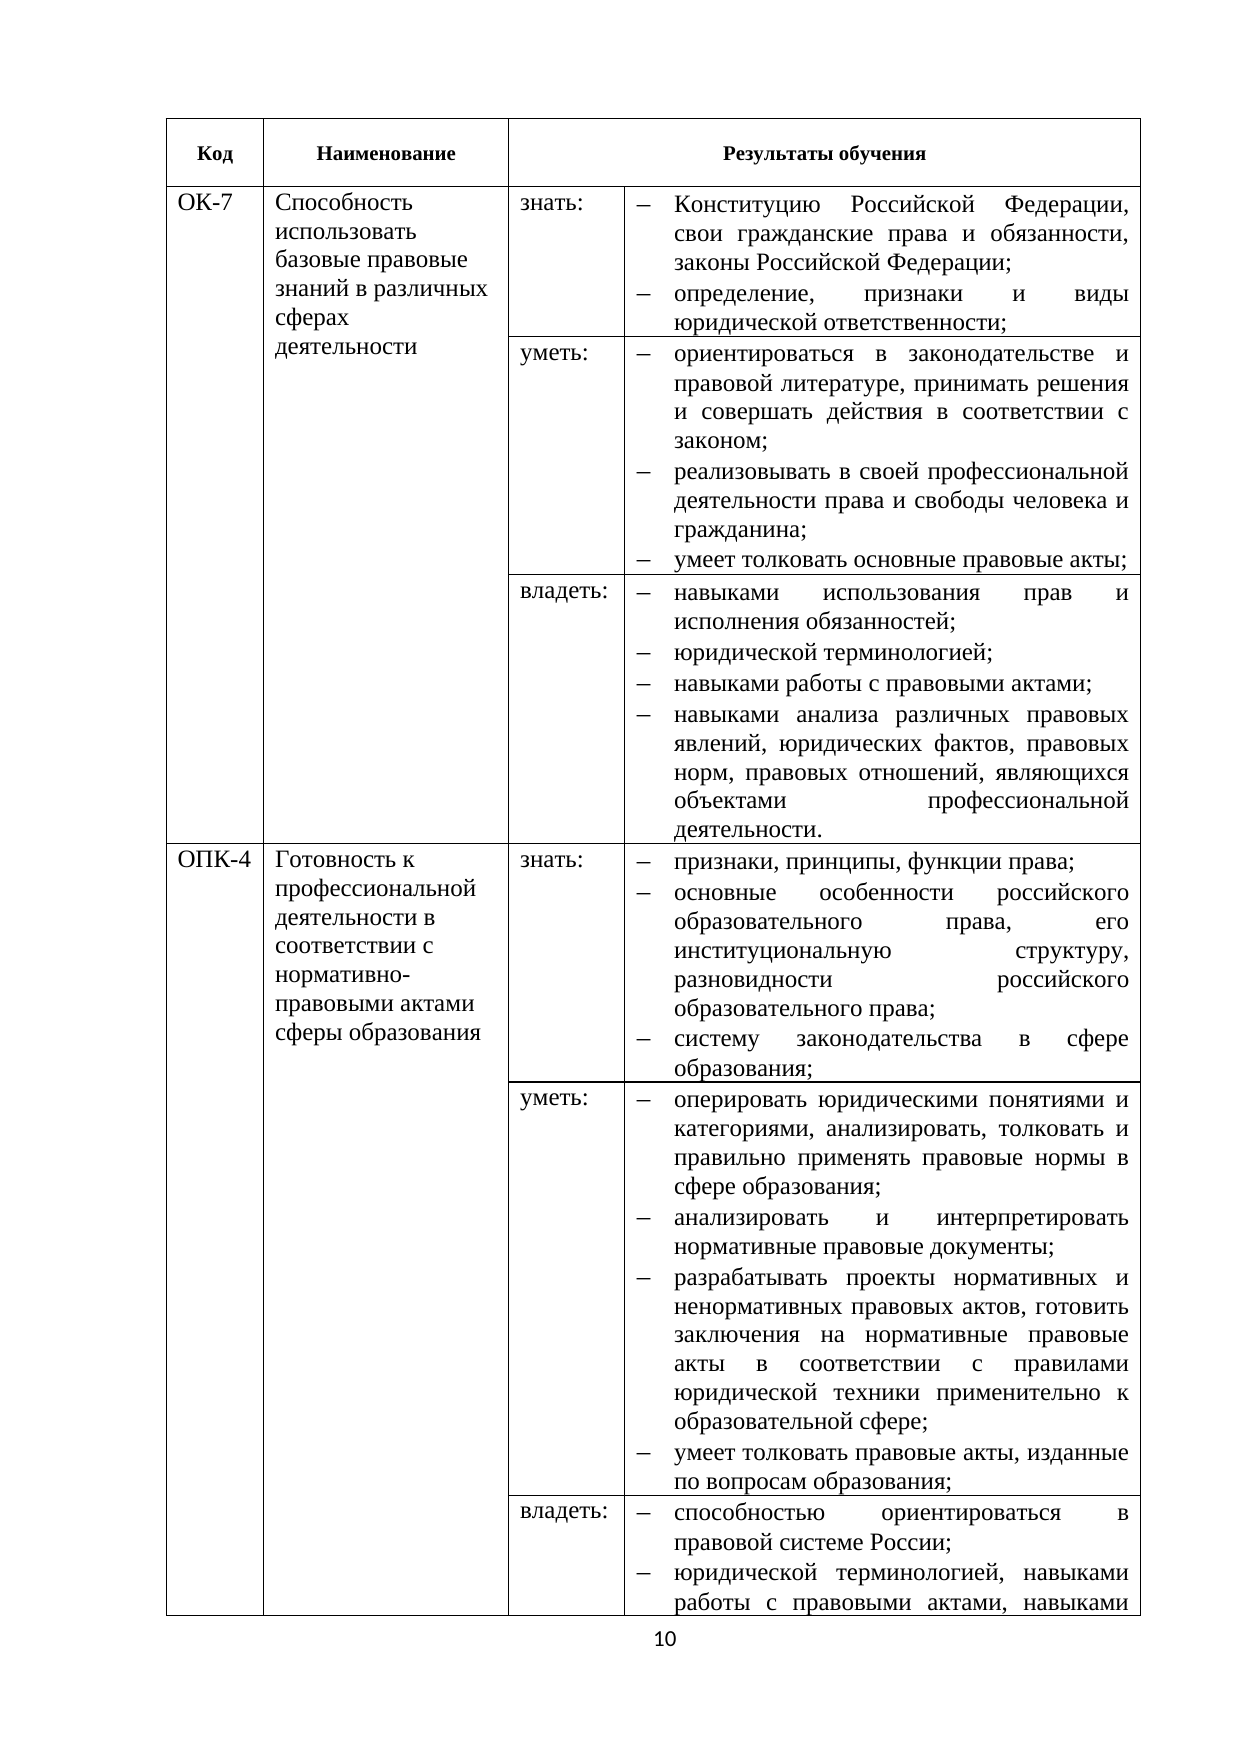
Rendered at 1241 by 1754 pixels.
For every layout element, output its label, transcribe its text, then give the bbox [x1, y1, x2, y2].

table_cell признаки, принципы, функции права; основные особенности российского образовательного права, его институциональную структуру, разновидности российского образовательного права; систему законодательства в сфере образования; [625, 844, 1140, 1081]
table_cell знать: [509, 844, 624, 1081]
table_cell владеть: [509, 1496, 624, 1615]
table_header Код [167, 119, 263, 186]
table_cell знать: [509, 187, 624, 336]
table_cell оперировать юридическими понятиями и категориями, анализировать, толковать и правильно применять правовые нормы в сфере образования; анализировать и интерпретировать нормативные правовые документы; разрабатывать проекты нормативных и ненормативных правовых актов, готовить заключения на нормативные правовые акты в соответствии с правилами юридической техники применительно к образовательной сфере; умеет толковать правовые акты, изданные по вопросам образования; [625, 1083, 1140, 1494]
table_cell ориентироваться в законодательстве и правовой литературе, принимать решения и совершать действия в соответствии с законом; реализовывать в своей профессиональной деятельности права и свободы человека и гражданина; умеет толковать основные правовые акты; [625, 337, 1140, 574]
table_cell навыками использования прав и исполнения обязанностей; юридической терминологией; навыками работы с правовыми актами; навыками анализа различных правовых явлений, юридических фактов, правовых норм, правовых отношений, являющихся объектами профессиональной деятельности. [625, 575, 1140, 843]
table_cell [625, 1496, 1140, 1615]
table_cell Способность использовать базовые правовые знаний в различных сферах деятельности [264, 187, 508, 843]
table_header Результаты обучения [509, 119, 1140, 186]
table_header Наименование [264, 119, 508, 186]
table_cell уметь: [509, 1083, 624, 1494]
table_cell владеть: [509, 575, 624, 843]
table_cell Конституцию Российской Федерации, свои гражданские права и обязанности, законы Российской Федерации; определение, признаки и виды юридической ответственности; [625, 187, 1140, 336]
table_cell ОПК-4 [167, 844, 263, 1615]
table_cell уметь: [509, 337, 624, 574]
table_cell Готовность к профессиональной деятельности в соответствии с нормативно-правовыми актами сферы образования [264, 844, 508, 1615]
table_cell ОК-7 [167, 187, 263, 843]
